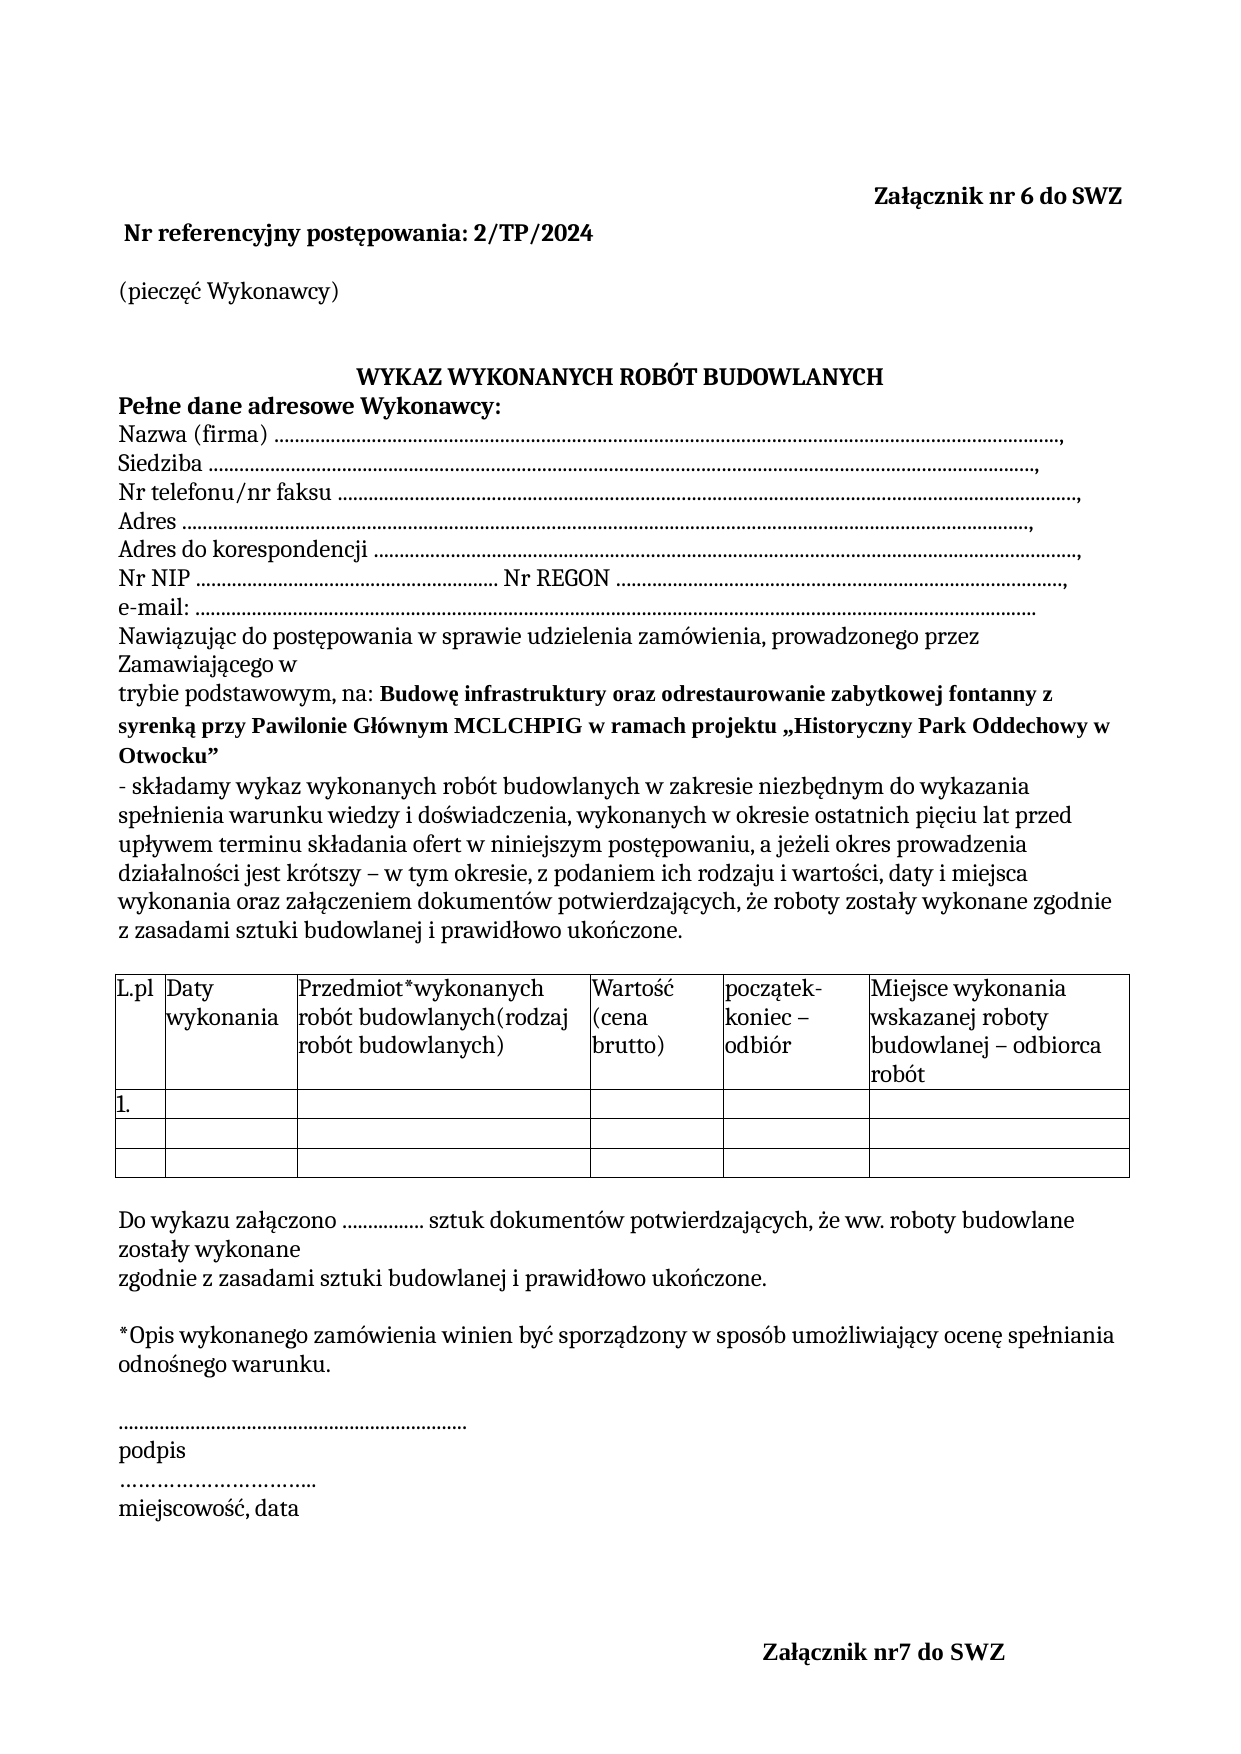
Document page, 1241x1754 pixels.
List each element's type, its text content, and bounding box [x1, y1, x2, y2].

text miejscowość, data [118, 1493, 1122, 1522]
text Pełne dane adresowe Wykonawcy: [118, 392, 1122, 420]
table_cell [870, 1149, 1129, 1177]
table_cell [298, 1119, 590, 1147]
table_cell [116, 1149, 165, 1177]
text (pieczęć Wykonawcy) [118, 277, 1122, 305]
table_cell [298, 1149, 590, 1177]
text Nr referencyjny postępowania: 2/TP/2024 [118, 219, 1122, 248]
text Adres do korespondencji ........................................................................................................................................., [118, 535, 1122, 564]
table_cell [166, 1119, 297, 1147]
table_header Wartość (cena brutto) [591, 975, 723, 1089]
table_cell [870, 1090, 1129, 1118]
text Nr telefonu/nr faksu ................................................................................................................................................, [118, 478, 1122, 507]
table_cell [591, 1149, 723, 1177]
table_cell [116, 1119, 165, 1147]
text WYKAZ WYKONANYCH ROBÓT BUDOWLANYCH [118, 363, 1122, 392]
text .................................................................... [118, 1407, 1122, 1436]
text Załącznik nr 6 do SWZ [118, 182, 1122, 211]
text Do wykazu załączono ................ sztuk dokumentów potwierdzających, że ww. roboty budowlane zostały wykonane [118, 1206, 1122, 1263]
text Adres ....................................................................................................................................................................., [118, 507, 1122, 535]
table_cell [166, 1149, 297, 1177]
text ………………………….. [118, 1465, 1122, 1493]
table_cell [298, 1090, 590, 1118]
table_cell [591, 1090, 723, 1118]
text podpis [118, 1436, 1122, 1465]
table_cell [870, 1119, 1129, 1147]
text odnośnego warunku. [118, 1350, 1122, 1378]
text Siedziba ................................................................................................................................................................., [118, 449, 1122, 478]
text *Opis wykonanego zamówienia winien być sporządzony w sposób umożliwiający ocenę spełniania [118, 1321, 1122, 1350]
table_cell [724, 1090, 869, 1118]
table_header Przedmiot*wykonanych robót budowlanych(rodzaj robót budowlanych) [298, 975, 590, 1089]
text Nawiązując do postępowania w sprawie udzielenia zamówienia, prowadzonego przez Zamawiającego w [118, 622, 1122, 679]
table_cell [166, 1090, 297, 1118]
table_header Daty wykonania [166, 975, 297, 1089]
table_cell [724, 1149, 869, 1177]
text Nr NIP ........................................................... Nr REGON ......................................................................................., [118, 564, 1122, 593]
table_header początek- koniec – odbiór [724, 975, 869, 1089]
text Załącznik nr7 do SWZ [118, 1637, 1122, 1666]
table_header Miejsce wykonania wskazanej roboty budowlanej – odbiorca robót [870, 975, 1129, 1089]
text e-mail: .................................................................................................................................................................... [118, 593, 1122, 622]
text Nazwa (firma) ........................................................................................................................................................., [118, 420, 1122, 449]
table_cell 1. [116, 1090, 165, 1118]
text trybie podstawowym, na: Budowę infrastruktury oraz odrestaurowanie zabytkowej fontanny z syrenką przy Pawilonie Głównym MCLCHPIG w ramach projektu „Historyczny Park Oddechowy w Otwocku” [118, 679, 1122, 768]
table_header L.pl [116, 975, 165, 1089]
table_cell [724, 1119, 869, 1147]
text - składamy wykaz wykonanych robót budowlanych w zakresie niezbędnym do wykazania spełnienia warunku wiedzy i doświadczenia, wykonanych w okresie ostatnich pięciu lat przed upływem terminu składania ofert w niniejszym postępowaniu, a jeżeli okres prowadzenia działalności jest krótszy – w tym okresie, z podaniem ich rodzaju i wartości, daty i miejsca wykonania oraz załączeniem dokumentów potwierdzających, że roboty zostały wykonane zgodnie z zasadami sztuki budowlanej i prawidłowo ukończone. [118, 772, 1122, 945]
text zgodnie z zasadami sztuki budowlanej i prawidłowo ukończone. [118, 1263, 1122, 1292]
table_cell [591, 1119, 723, 1147]
